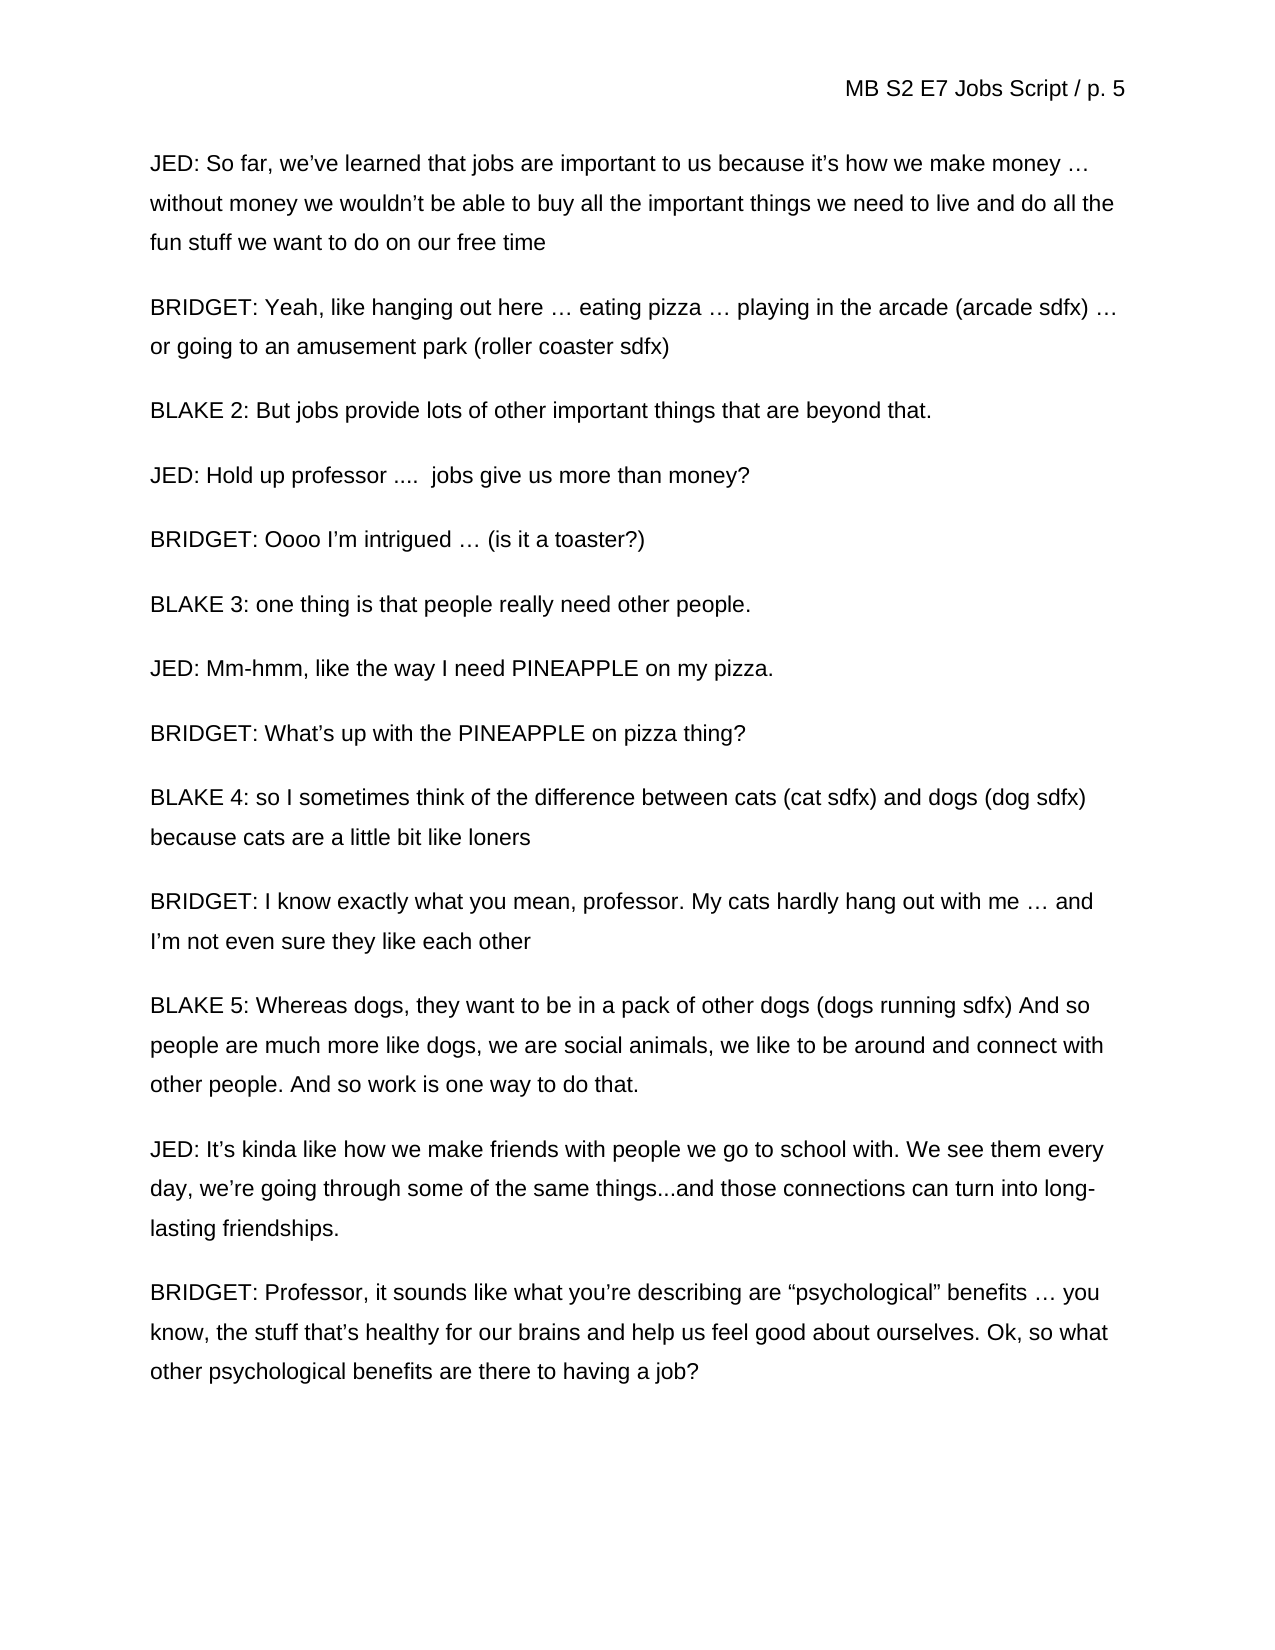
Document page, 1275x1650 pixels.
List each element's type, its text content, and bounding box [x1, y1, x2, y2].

text BLAKE 3: one thing is that people really need other people. [150, 591, 1125, 617]
text JED: Hold up professor .... jobs give us more than money? [150, 462, 1125, 488]
text BRIDGET: What’s up with the PINEAPPLE on pizza thing? [150, 720, 1125, 746]
text BLAKE 2: But jobs provide lots of other important things that are beyond that. [150, 397, 1125, 424]
text JED: It’s kinda like how we make friends with people we go to school with. We see them every day, we’re going through some of the same things...and those connections can turn into long-lasting friendships. [150, 1136, 1125, 1241]
text BRIDGET: Professor, it sounds like what you’re describing are “psychological” benefits … you know, the stuff that’s healthy for our brains and help us feel good about ourselves. Ok, so what other psychological benefits are there to having a job? [150, 1279, 1125, 1384]
text JED: So far, we’ve learned that jobs are important to us because it’s how we make money … without money we wouldn’t be able to buy all the important things we need to live and do all the fun stuff we want to do on our free time [150, 150, 1125, 255]
text BRIDGET: Yeah, like hanging out here … eating pizza … playing in the arcade (arcade sdfx) … or going to an amusement park (roller coaster sdfx) [150, 293, 1125, 359]
text BLAKE 4: so I sometimes think of the difference between cats (cat sdfx) and dogs (dog sdfx) because cats are a little bit like loners [150, 784, 1125, 850]
text BRIDGET: Oooo I’m intrigued … (is it a toaster?) [150, 526, 1125, 553]
text BRIDGET: I know exactly what you mean, professor. My cats hardly hang out with me … and I’m not even sure they like each other [150, 888, 1125, 954]
text JED: Mm-hmm, like the way I need PINEAPPLE on my pizza. [150, 655, 1125, 682]
text BLAKE 5: Whereas dogs, they want to be in a pack of other dogs (dogs running sdfx) And so people are much more like dogs, we are social animals, we like to be around and connect with other people. And so work is one way to do that. [150, 992, 1125, 1097]
